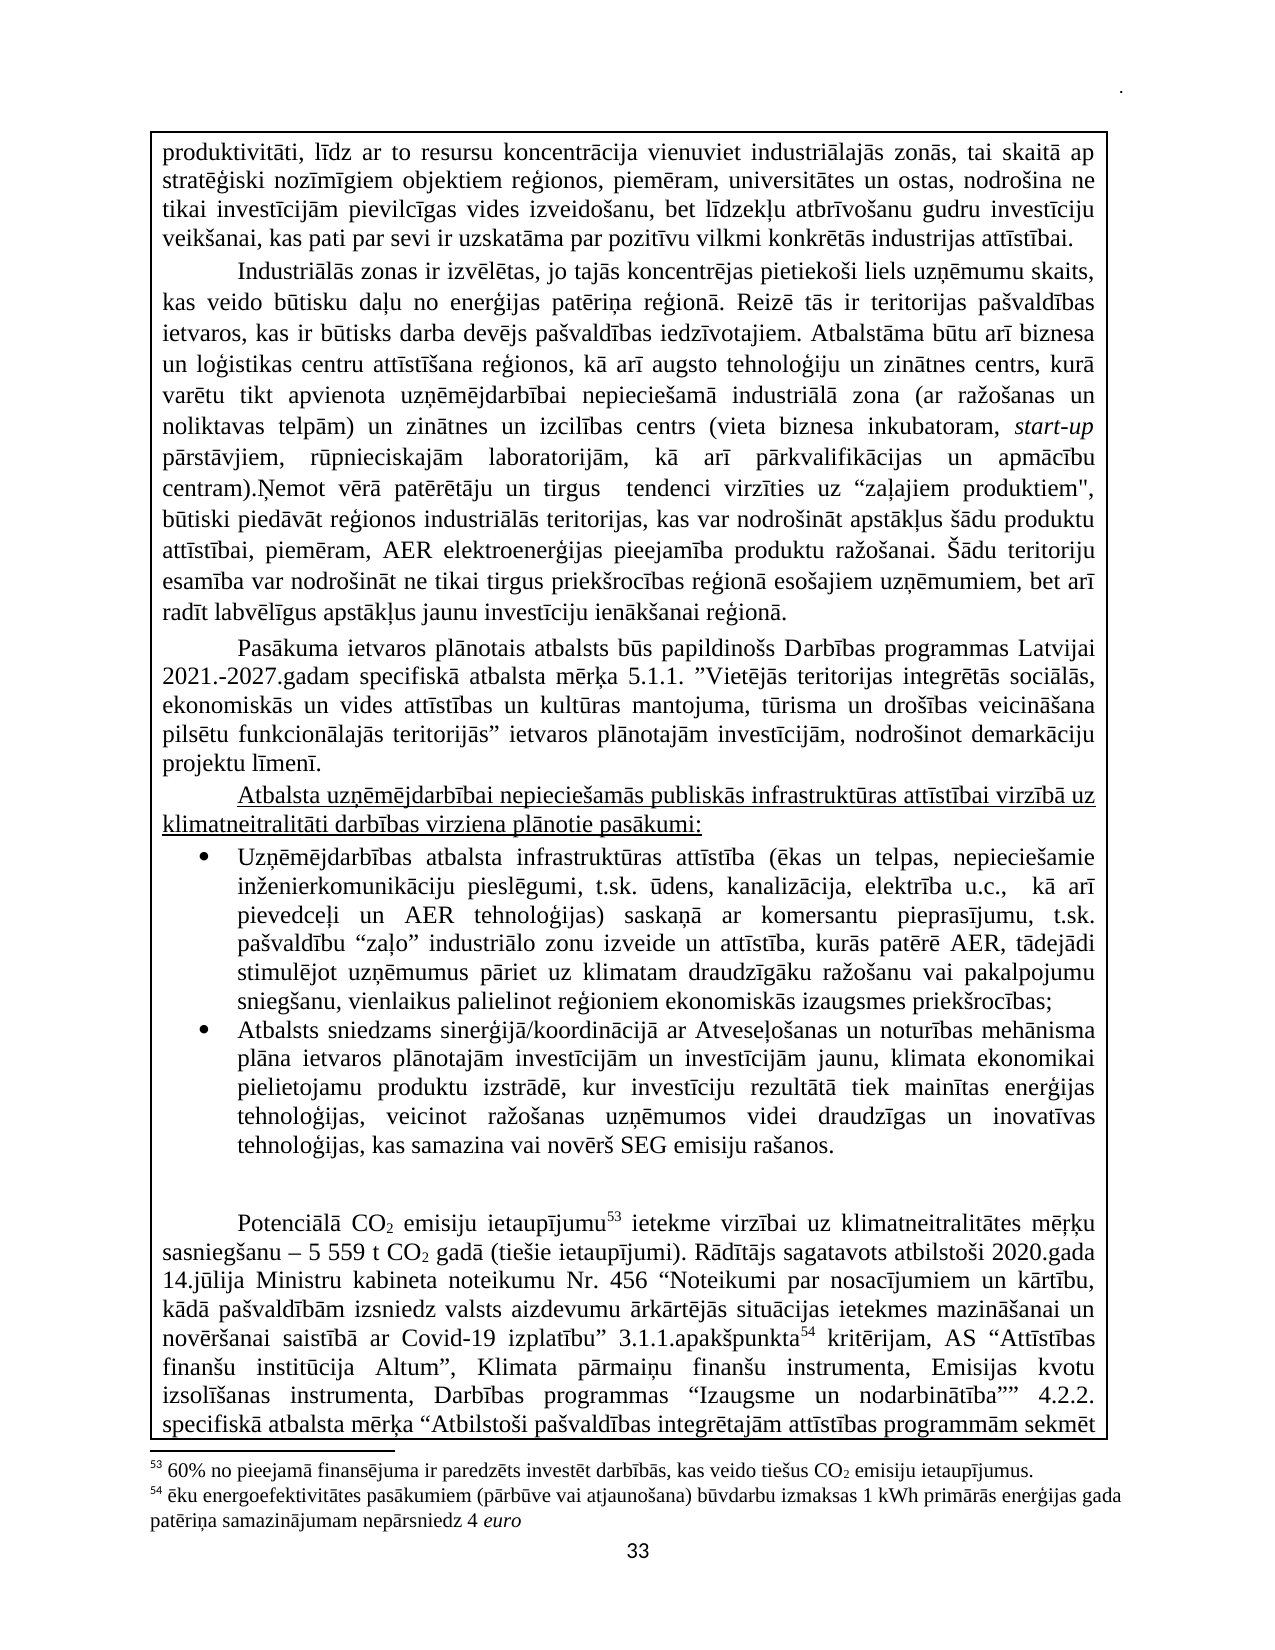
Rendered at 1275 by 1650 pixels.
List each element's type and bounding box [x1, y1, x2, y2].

table_header [152, 133, 1106, 1438]
